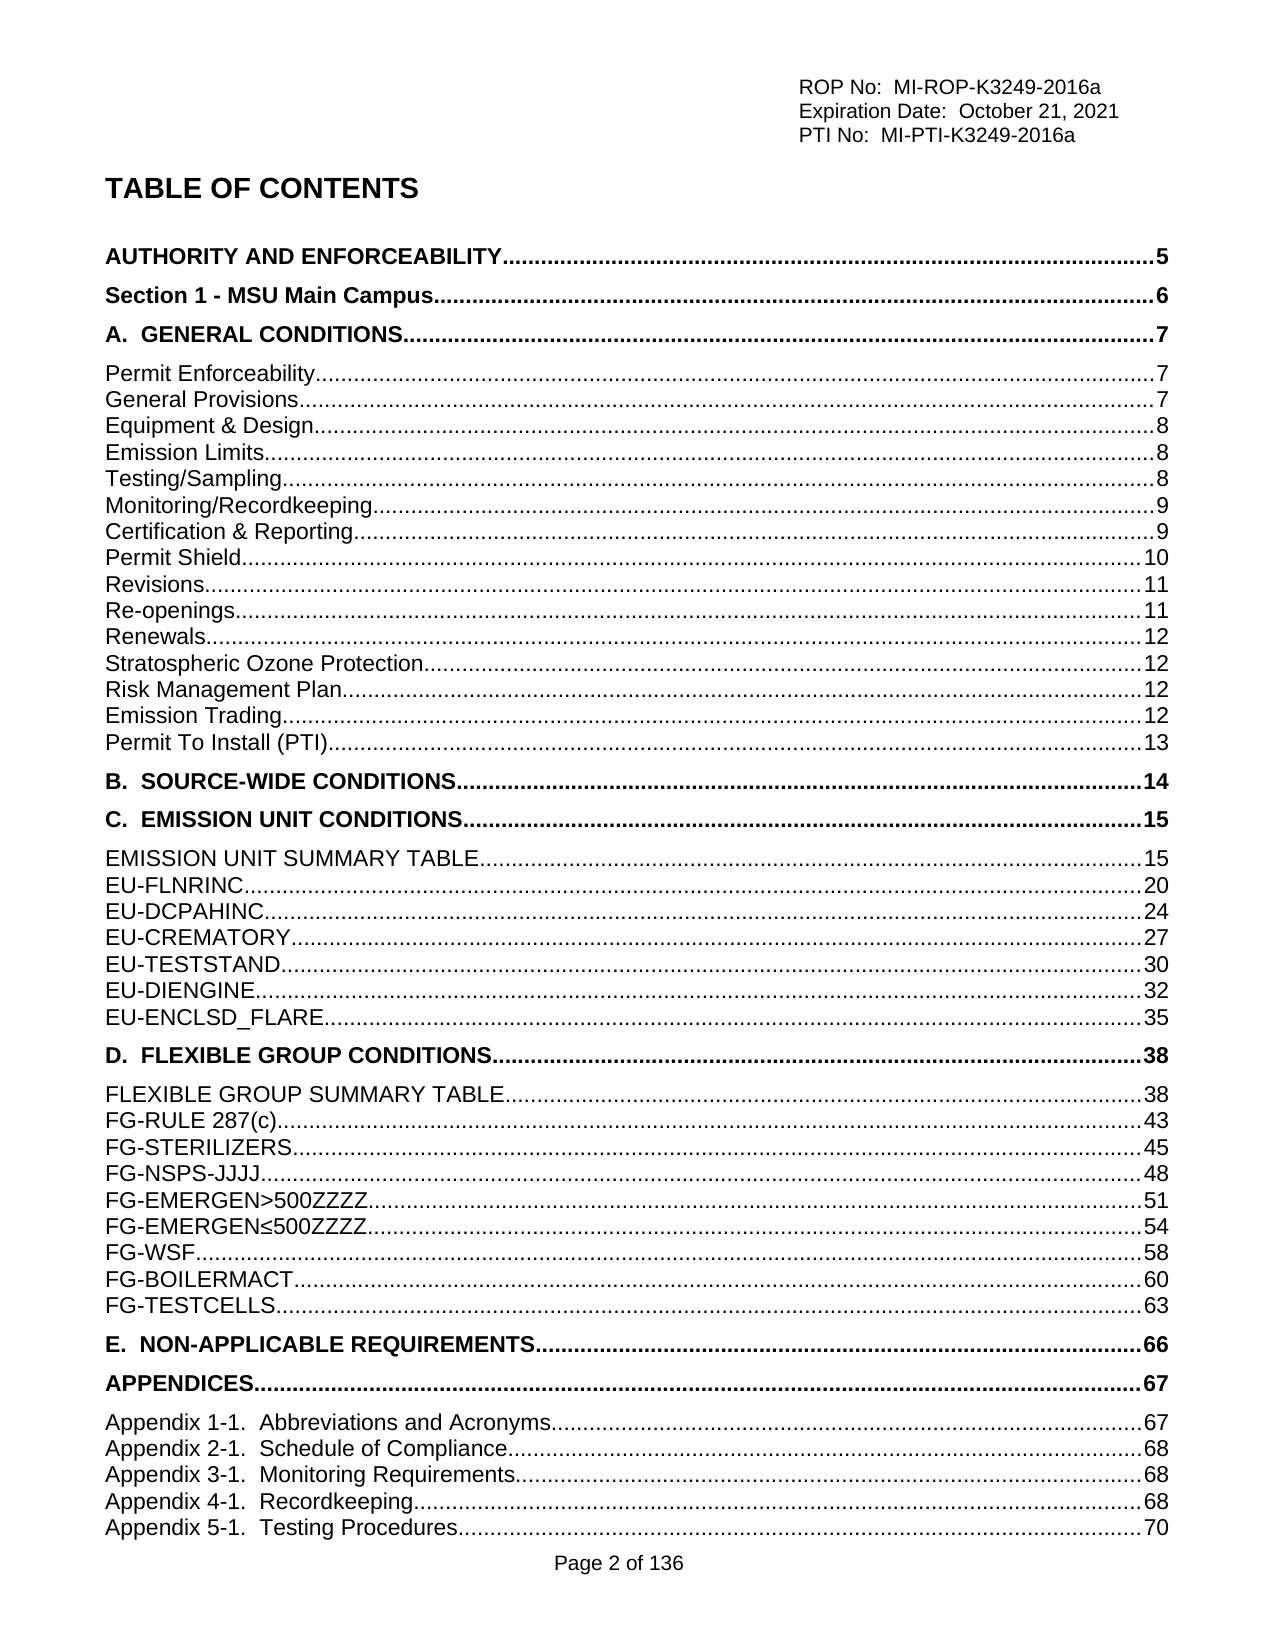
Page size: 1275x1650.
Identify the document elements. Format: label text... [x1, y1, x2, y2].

text EMISSION UNIT SUMMARY TABLE 15 [105, 845, 1170, 872]
text Emission Limits 8 [105, 439, 1170, 465]
text Section 1 - MSU Main Campus 6 [105, 282, 1170, 308]
text Permit To Install (PTI) 13 [105, 729, 1170, 755]
text C. EMISSION UNIT CONDITIONS 15 [105, 806, 1170, 833]
text FG-EMERGEN>500ZZZZ 51 [105, 1187, 1170, 1213]
text B. SOURCE-WIDE CONDITIONS 14 [105, 768, 1170, 794]
text Testing/Sampling 8 [105, 465, 1170, 492]
text AUTHORITY AND ENFORCEABILITY 5 [105, 243, 1170, 269]
text FG-NSPS-JJJJ 48 [105, 1160, 1170, 1187]
text Risk Management Plan 12 [105, 676, 1170, 702]
text Certification & Reporting 9 [105, 518, 1170, 544]
text D. FLEXIBLE GROUP CONDITIONS 38 [105, 1042, 1170, 1069]
text Appendix 3-1. Monitoring Requirements 68 [105, 1461, 1170, 1488]
text Revisions 11 [105, 571, 1170, 597]
text FG-STERILIZERS 45 [105, 1134, 1170, 1160]
text EU-DCPAHINC 24 [105, 898, 1170, 924]
text EU-TESTSTAND 30 [105, 951, 1170, 977]
text FG-BOILERMACT 60 [105, 1266, 1170, 1292]
text FG-RULE 287(c) 43 [105, 1107, 1170, 1134]
text E. NON-APPLICABLE REQUIREMENTS 66 [105, 1331, 1170, 1357]
text Monitoring/Recordkeeping 9 [105, 492, 1170, 518]
text Appendix 4-1. Recordkeeping 68 [105, 1488, 1170, 1514]
text Appendix 5-1. Testing Procedures 70 [105, 1514, 1170, 1540]
text Permit Shield 10 [105, 544, 1170, 571]
text General Provisions 7 [105, 386, 1170, 412]
text Renewals 12 [105, 623, 1170, 650]
text EU-ENCLSD_FLARE 35 [105, 1003, 1170, 1030]
text Appendix 2-1. Schedule of Compliance 68 [105, 1435, 1170, 1461]
text FG-EMERGEN≤500ZZZZ 54 [105, 1213, 1170, 1239]
text Permit Enforceability 7 [105, 360, 1170, 386]
text Stratospheric Ozone Protection 12 [105, 650, 1170, 676]
text EU-CREMATORY 27 [105, 924, 1170, 951]
text Emission Trading 12 [105, 702, 1170, 729]
text A. GENERAL CONDITIONS 7 [105, 321, 1170, 347]
text EU-DIENGINE 32 [105, 977, 1170, 1003]
text Re-openings 11 [105, 597, 1170, 623]
text FG-WSF 58 [105, 1239, 1170, 1266]
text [105, 171, 1170, 204]
text EU-FLNRINC 20 [105, 872, 1170, 898]
text Equipment & Design 8 [105, 412, 1170, 439]
text APPENDICES 67 [105, 1370, 1170, 1396]
text Appendix 1-1. Abbreviations and Acronyms 67 [105, 1408, 1170, 1435]
text FG-TESTCELLS 63 [105, 1292, 1170, 1318]
text FLEXIBLE GROUP SUMMARY TABLE 38 [105, 1081, 1170, 1107]
